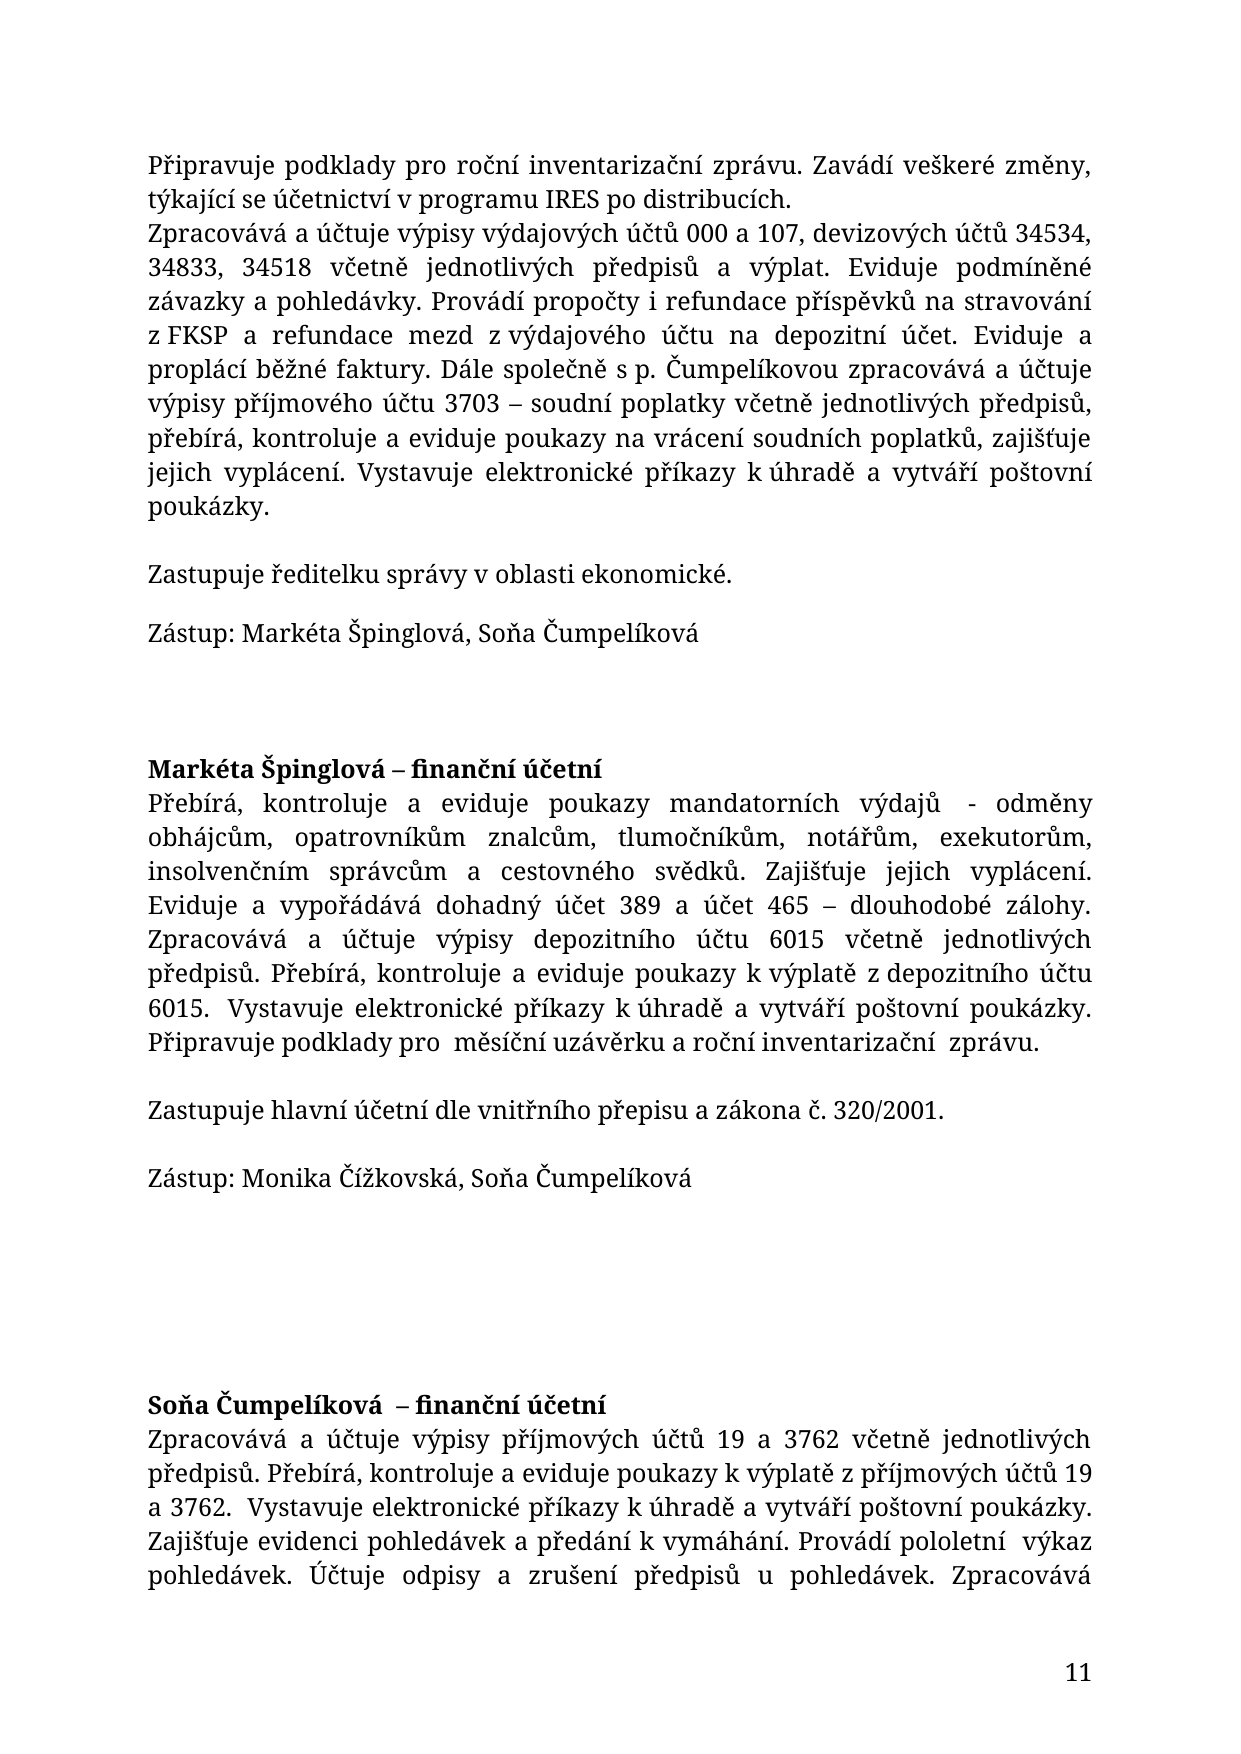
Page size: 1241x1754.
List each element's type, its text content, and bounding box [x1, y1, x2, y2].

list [148, 1421, 1092, 1592]
list Zastupuje ředitelku správy v oblasti ekonomické. [148, 556, 1092, 591]
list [148, 148, 1092, 216]
list Zástup: Monika Čížkovská, Soňa Čumpelíková [148, 1161, 1092, 1194]
list Soňa Čumpelíková – finanční účetní [148, 1387, 1092, 1421]
list Zpracovává a účtuje výpisy výdajových účtů 000 a 107, devizových účtů 34534, 34833, 34518 včetně jednotlivých předpisů a výplat. Eviduje podmíněné závazky a pohledávky. Provádí propočty i refundace příspěvků na stravování z FKSP a refundace mezd z výdajového účtu na depozitní účet. Eviduje a proplácí běžné faktury. Dále společně s p. Čumpelíkovou zpracovává a účtuje výpisy příjmového účtu 3703 – soudní poplatky včetně jednotlivých předpisů, přebírá, kontroluje a eviduje poukazy na vrácení soudních poplatků, zajišťuje jejich vyplácení. Vystavuje elektronické příkazy k úhradě a vytváří poštovní poukázky. [148, 216, 1092, 522]
list Markéta Špinglová – finanční účetní [148, 752, 1092, 786]
list Zástup: Markéta Špinglová, Soňa Čumpelíková [148, 616, 1092, 649]
list Přebírá, kontroluje a eviduje poukazy mandatorních výdajů - odměny obhájcům, opatrovníkům znalcům, tlumočníkům, notářům, exekutorům, insolvenčním správcům a cestovného svědků. Zajišťuje jejich vyplácení. Eviduje a vypořádává dohadný účet 389 a účet 465 – dlouhodobé zálohy. Zpracovává a účtuje výpisy depozitního účtu 6015 včetně jednotlivých předpisů. Přebírá, kontroluje a eviduje poukazy k výplatě z depozitního účtu 6015. Vystavuje elektronické příkazy k úhradě a vytváří poštovní poukázky. Připravuje podklady pro měsíční uzávěrku a roční inventarizační zprávu. [148, 786, 1092, 1058]
list Zastupuje hlavní účetní dle vnitřního přepisu a zákona č. 320/2001. [148, 1092, 1092, 1126]
